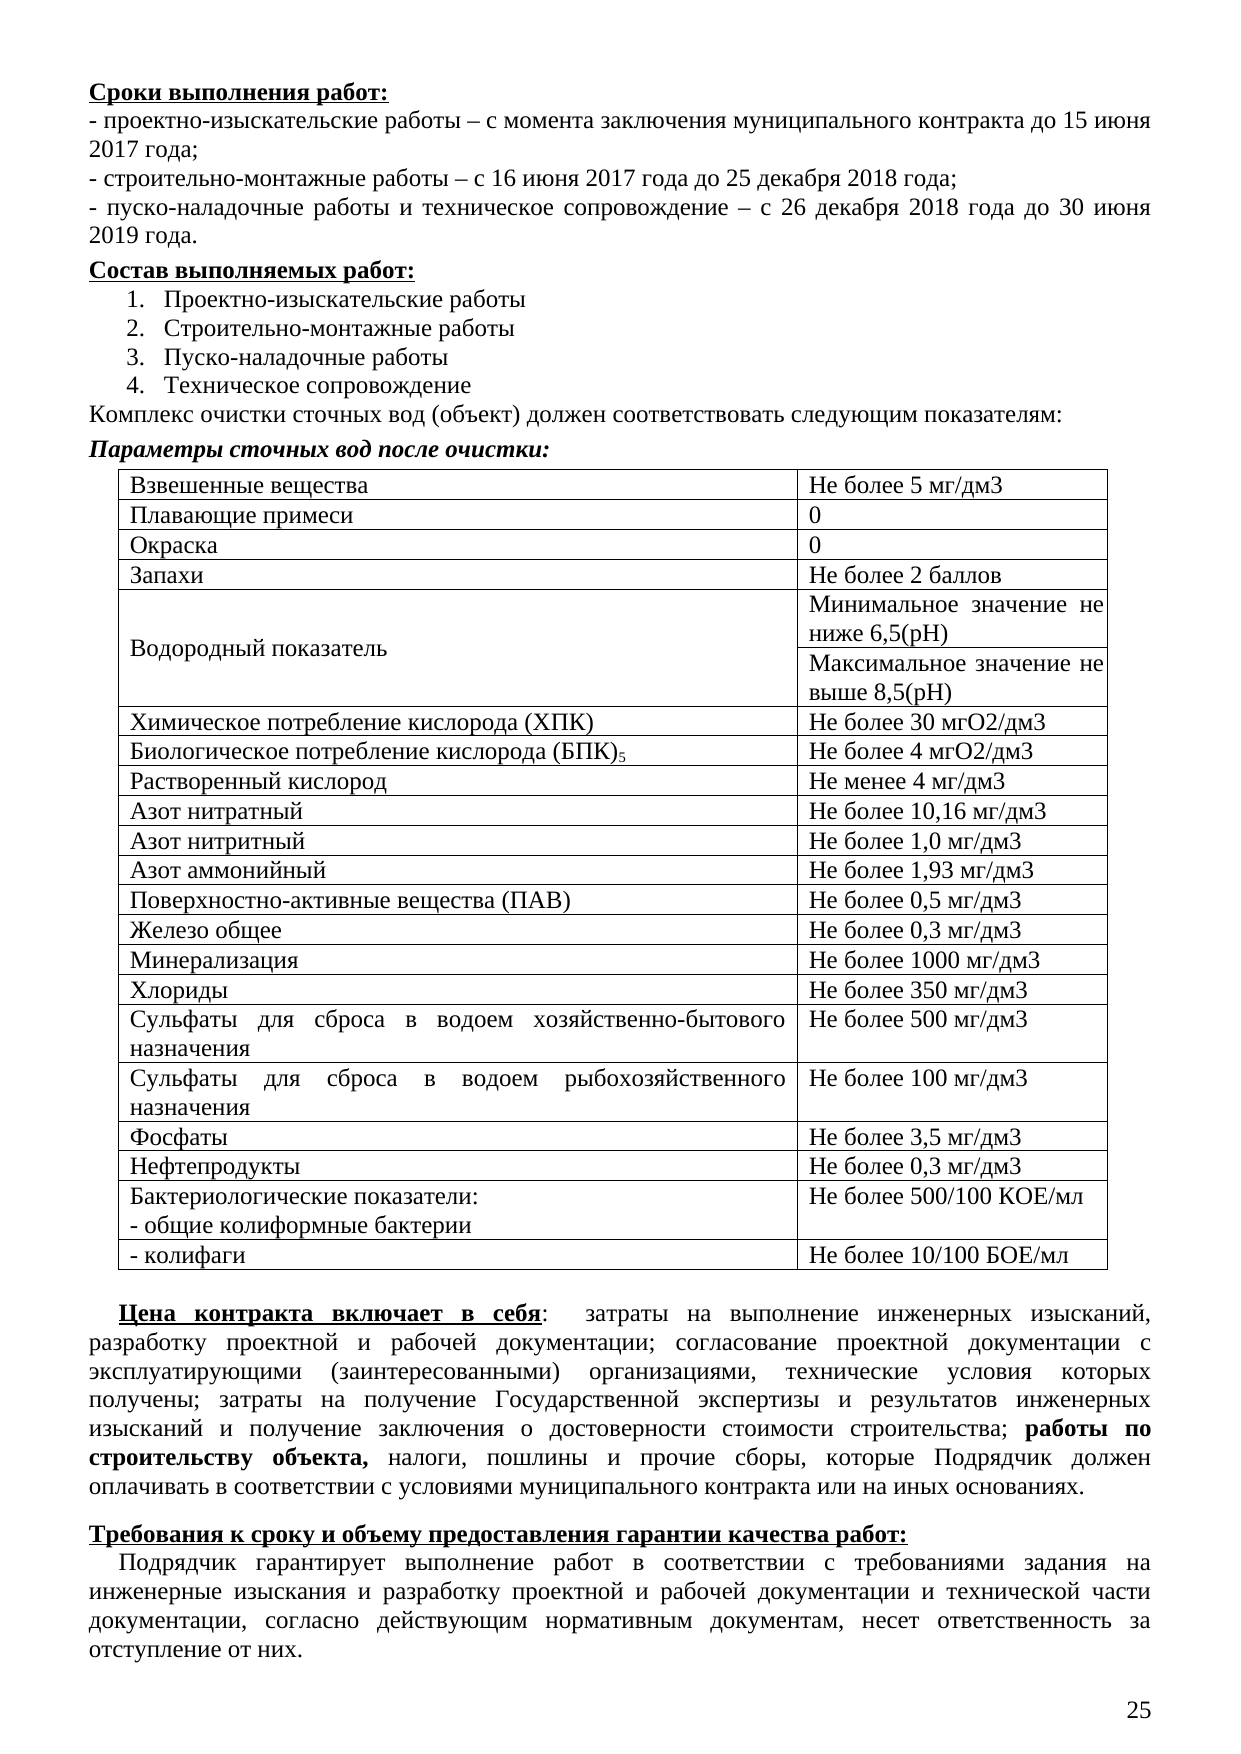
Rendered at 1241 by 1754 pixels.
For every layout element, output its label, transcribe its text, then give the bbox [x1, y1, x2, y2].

table_cell - колифаги [119, 1240, 797, 1268]
list Техническое сопровождение [126, 371, 1152, 399]
table_cell Биологическое потребление кислорода (БПК)5 [119, 736, 797, 765]
table_cell Не более 350 мг/дм3 [798, 975, 1107, 1003]
list Строительно-монтажные работы [126, 313, 1152, 342]
table_cell 0 [798, 530, 1107, 559]
table_cell Нефтепродукты [119, 1151, 797, 1180]
text - строительно-монтажные работы – с 16 июня 2017 года до 25 декабря 2018 года; [89, 163, 1152, 192]
table_cell Не более 100 мг/дм3 [798, 1063, 1107, 1121]
table_cell Сульфаты для сброса в водоем рыбохозяйственного назначения [119, 1063, 797, 1121]
list Проектно-изыскательские работы [126, 284, 1152, 313]
table_cell Не менее 4 мг/дм3 [798, 766, 1107, 795]
table_cell Не более 500 мг/дм3 [798, 1005, 1107, 1062]
table_cell Не более 500/100 КОЕ/мл [798, 1181, 1107, 1239]
table_cell Не более 10/100 БОЕ/мл [798, 1240, 1107, 1268]
table_cell Азот нитратный [119, 796, 797, 825]
text Цена контракта включает в себя: затраты на выполнение инженерных изысканий, разработку проектной и рабочей документации; согласование проектной документации с эксплуатирующими (заинтересованными) организациями, технические условия которых получены; затраты на получение Государственной экспертизы и результатов инженерных изысканий и получение заключения о достоверности стоимости строительства; работы по строительству объекта, налоги, пошлины и прочие сборы, которые Подрядчик должен оплачивать в соответствии с условиями муниципального контракта или на иных основаниях. [89, 1298, 1152, 1499]
table_cell Азот нитритный [119, 826, 797, 854]
table_cell Запахи [119, 560, 797, 588]
table_cell Водородный показатель [119, 590, 797, 706]
table_cell Не более 10,16 мг/дм3 [798, 796, 1107, 825]
text Состав выполняемых работ: [89, 256, 1152, 284]
table_cell Не более 30 мгО2/дм3 [798, 707, 1107, 735]
text Параметры сточных вод после очистки: [89, 434, 1152, 463]
table_cell Не более 0,3 мг/дм3 [798, 915, 1107, 944]
table_header Не более 5 мг/дм3 [798, 470, 1107, 499]
table_cell Плавающие примеси [119, 500, 797, 529]
table_cell Не более 0,3 мг/дм3 [798, 1151, 1107, 1180]
text Требования к сроку и объему предоставления гарантии качества работ: [89, 1519, 1152, 1547]
table_cell Растворенный кислород [119, 766, 797, 795]
table_cell Максимальное значение не выше 8,5(рН) [798, 648, 1107, 706]
table_cell Бактериологические показатели: - общие колиформные бактерии [119, 1181, 797, 1239]
table_cell Минимальное значение не ниже 6,5(рН) [798, 590, 1107, 647]
table_cell Хлориды [119, 975, 797, 1003]
table_cell Не более 1000 мг/дм3 [798, 945, 1107, 974]
table_cell Не более 0,5 мг/дм3 [798, 885, 1107, 914]
text - проектно-изыскательские работы – с момента заключения муниципального контракта до 15 июня 2017 года; [89, 106, 1152, 163]
text Комплекс очистки сточных вод (объект) должен соответствовать следующим показателям: [89, 399, 1152, 428]
list Пуско-наладочные работы [126, 342, 1152, 371]
table_cell Сульфаты для сброса в водоем хозяйственно-бытового назначения [119, 1005, 797, 1062]
table_header Взвешенные вещества [119, 470, 797, 499]
table_cell Азот аммонийный [119, 856, 797, 884]
table_cell 0 [798, 500, 1107, 529]
text Подрядчик гарантирует выполнение работ в соответствии с требованиями задания на инженерные изыскания и разработку проектной и рабочей документации и технической части документации, согласно действующим нормативным документам, несет ответственность за отступление от них. [89, 1547, 1152, 1662]
table_cell Не более 3,5 мг/дм3 [798, 1122, 1107, 1150]
table_cell Фосфаты [119, 1122, 797, 1150]
table_cell Не более 4 мгО2/дм3 [798, 736, 1107, 765]
table_cell Железо общее [119, 915, 797, 944]
table_cell Поверхностно-активные вещества (ПАВ) [119, 885, 797, 914]
table_cell Окраска [119, 530, 797, 559]
text - пуско-наладочные работы и техническое сопровождение – с 26 декабря 2018 года до 30 июня 2019 года. [89, 192, 1152, 249]
table_cell Минерализация [119, 945, 797, 974]
text Сроки выполнения работ: [89, 77, 1152, 106]
table_cell Не более 2 баллов [798, 560, 1107, 588]
table_cell Не более 1,93 мг/дм3 [798, 856, 1107, 884]
table_cell Не более 1,0 мг/дм3 [798, 826, 1107, 854]
table_cell Химическое потребление кислорода (ХПК) [119, 707, 797, 735]
